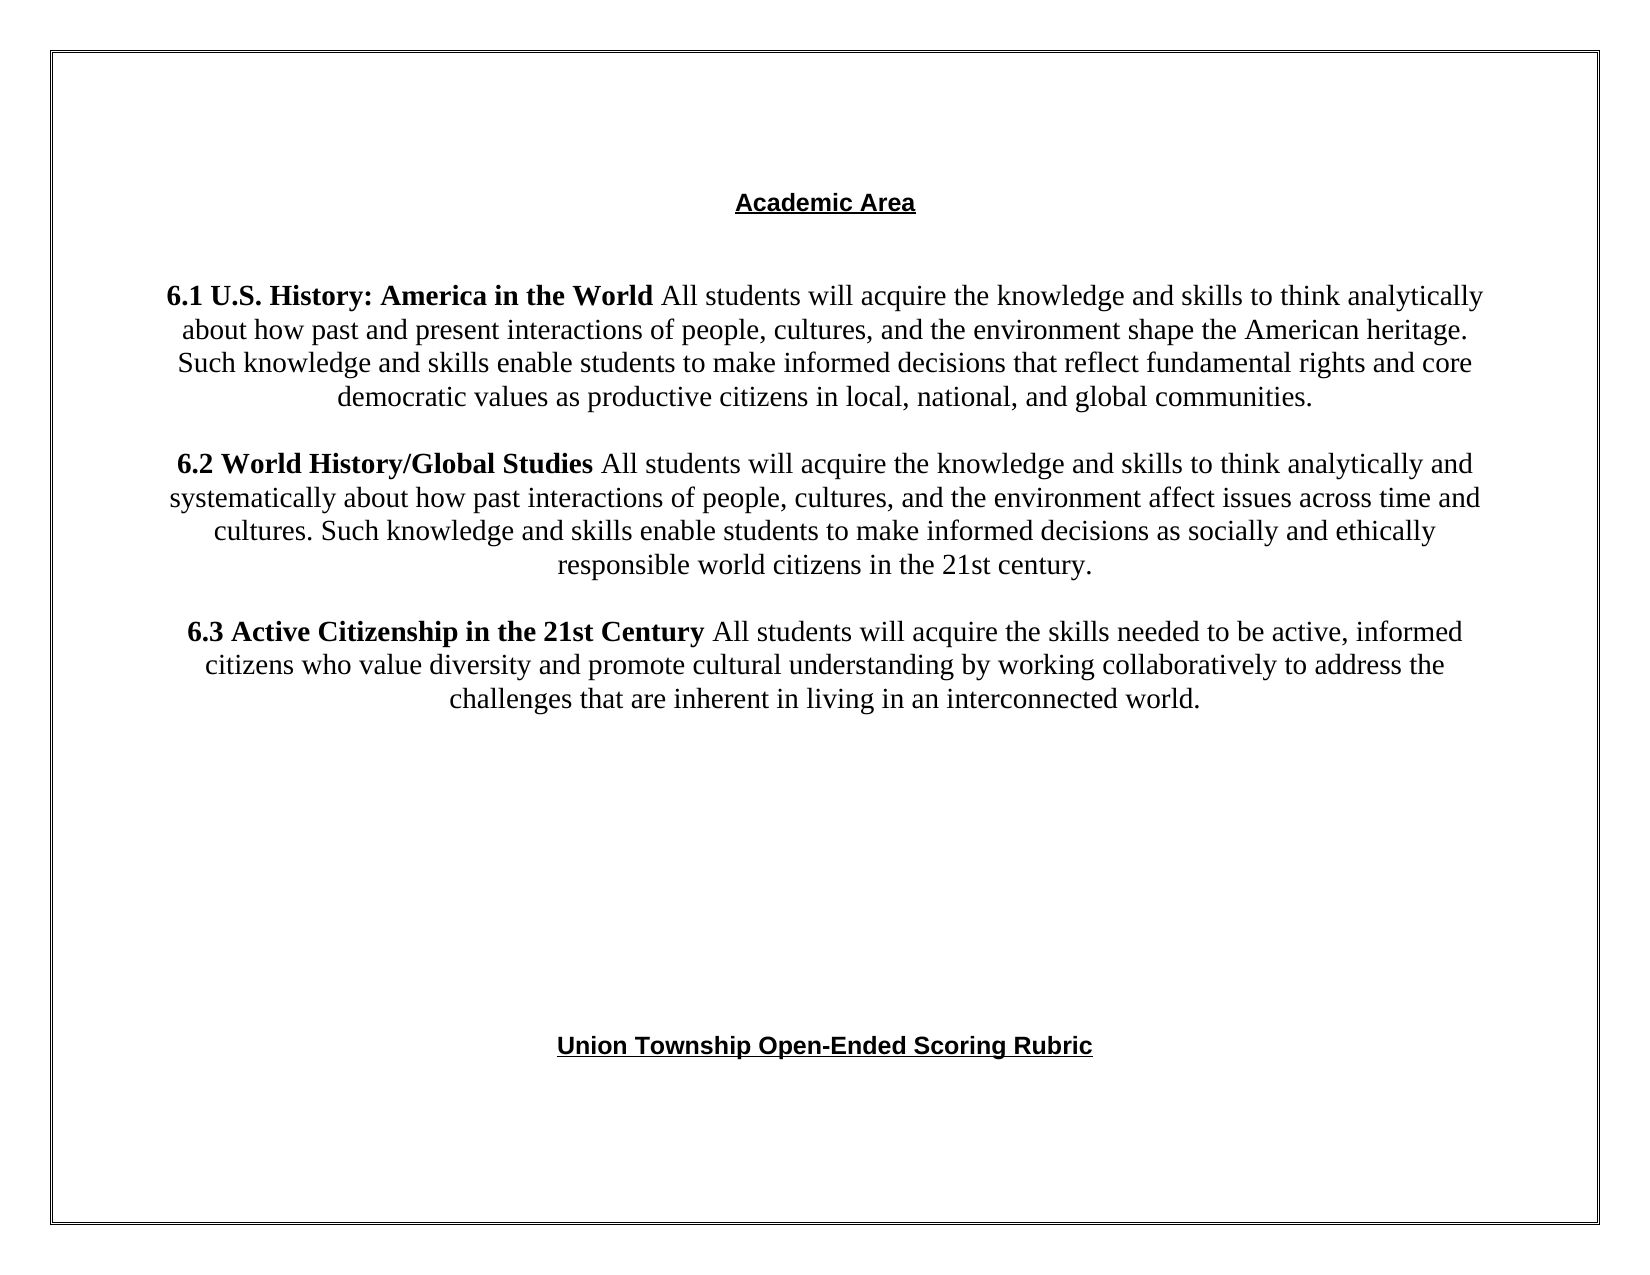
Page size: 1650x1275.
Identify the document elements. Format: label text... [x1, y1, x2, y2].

text 6.1 U.S. History: America in the World All students will acquire the knowledge and skills to think analytically about how past and present interactions of people, cultures, and the environment shape the American heritage. Such knowledge and skills enable students to make informed decisions that reflect fundamental rights and core democratic values as productive citizens in local, national, and global communities. [150, 278, 1500, 413]
text Academic Area [150, 187, 1500, 216]
text 6.3 Active Citizenship in the 21st Century All students will acquire the skills needed to be active, informed citizens who value diversity and promote cultural understanding by working collaboratively to address the challenges that are inherent in living in an interconnected world. [150, 614, 1500, 714]
text Union Township Open-Ended Scoring Rubric [150, 1031, 1500, 1059]
text 6.2 World History/Global Studies All students will acquire the knowledge and skills to think analytically and systematically about how past interactions of people, cultures, and the environment affect issues across time and cultures. Such knowledge and skills enable students to make informed decisions as socially and ethically responsible world citizens in the 21st century. [150, 446, 1500, 580]
